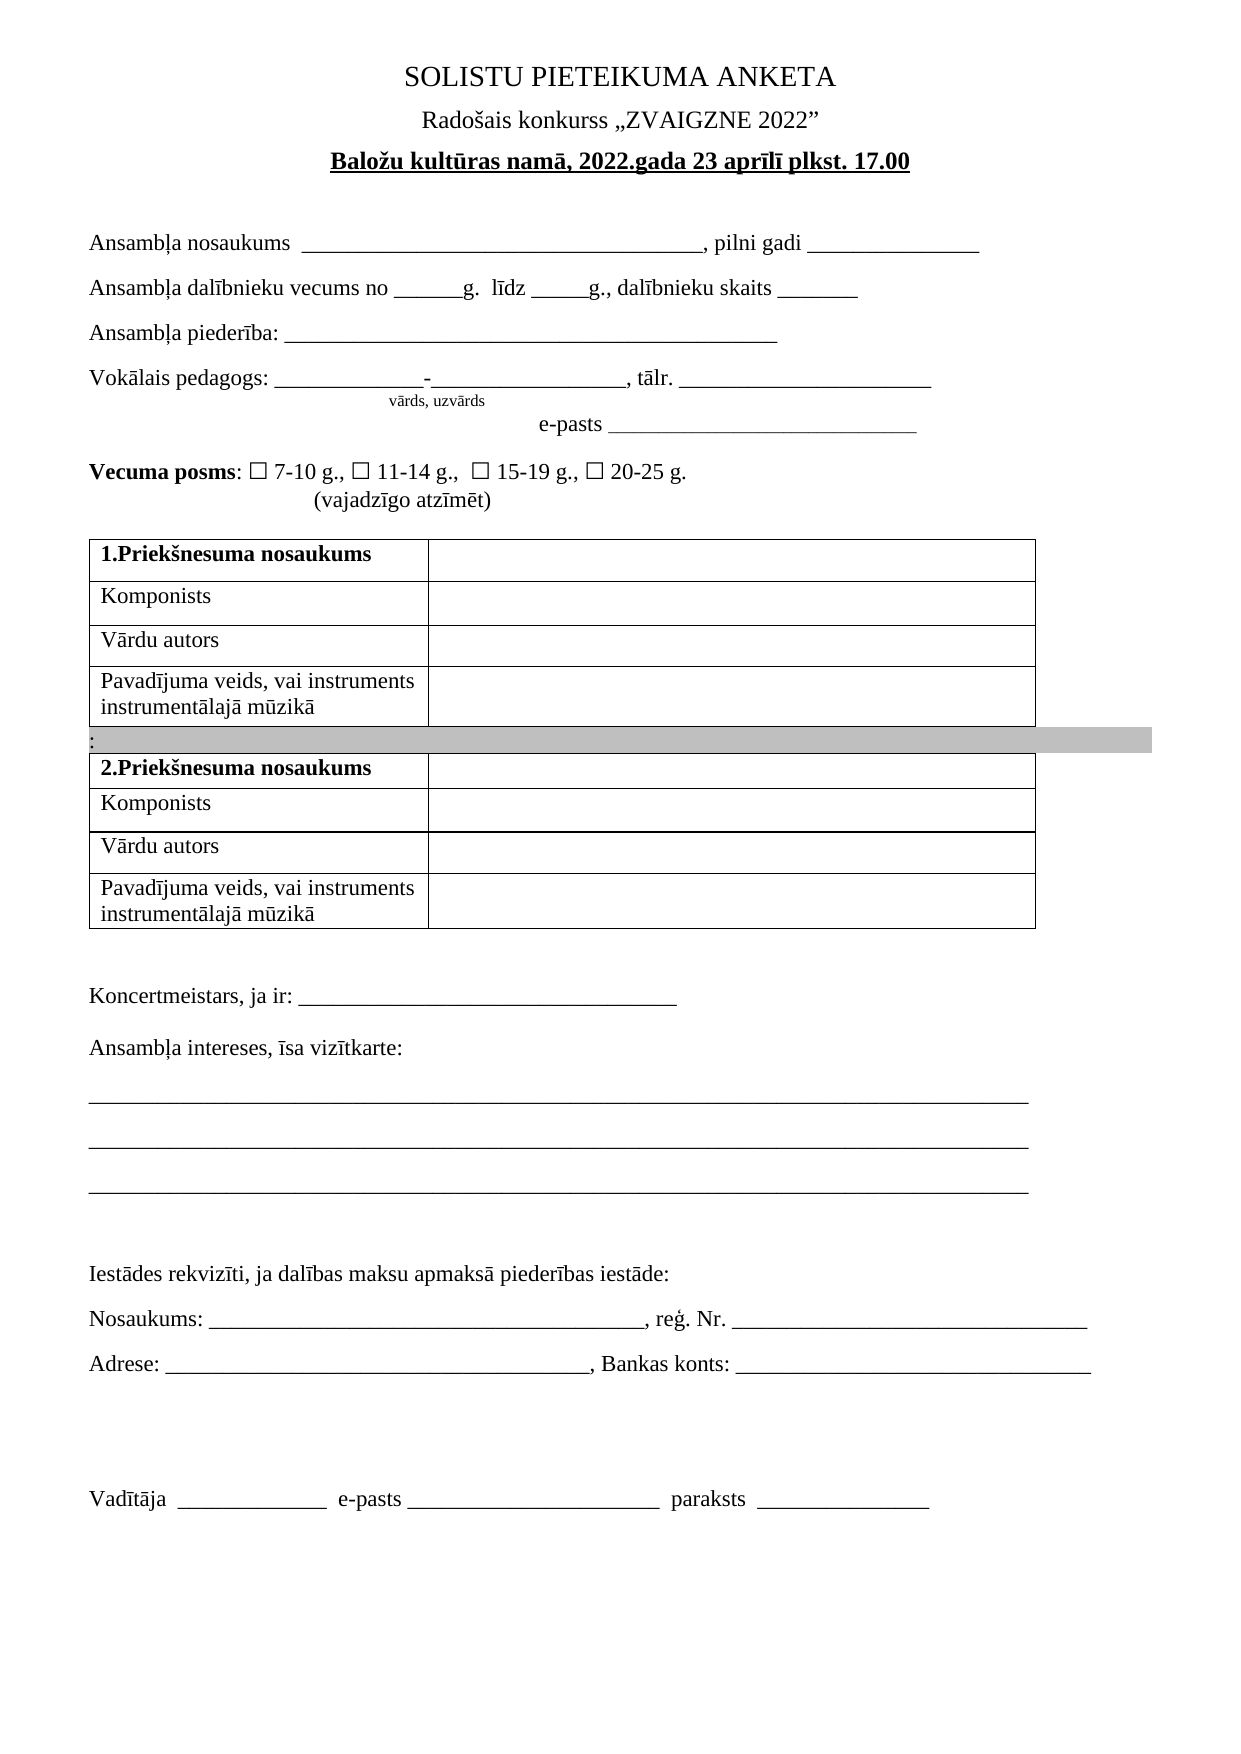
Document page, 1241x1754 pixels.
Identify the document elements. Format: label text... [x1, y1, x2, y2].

table_header [429, 754, 1035, 787]
text __________________________________________________________________________________ [89, 1170, 1152, 1196]
text Vecuma posms: 7-10 g., 11-14 g., 15-19 g., 20-25 g. [89, 455, 1152, 487]
table_cell [429, 833, 1035, 873]
text : [89, 727, 1152, 753]
table_cell Komponists [90, 789, 428, 831]
table_cell [429, 789, 1035, 831]
table_cell [429, 667, 1035, 726]
table_header 2.Priekšnesuma nosaukums [90, 754, 428, 787]
text vārds, uzvārds [314, 391, 1152, 410]
text __________________________________________________________________________________ [89, 1079, 1152, 1106]
text Ansambļa piederība: ___________________________________________ [89, 319, 1152, 346]
text Ansambļa nosaukums ___________________________________, pilni gadi _______________ [89, 229, 1152, 255]
text Iestādes rekvizīti, ja dalības maksu apmaksā piederības iestāde: [89, 1260, 1152, 1286]
table_cell [429, 874, 1035, 928]
table_cell [429, 582, 1035, 625]
text Ansambļa intereses, īsa vizītkarte: [89, 1034, 1152, 1061]
text Adrese: _____________________________________, Bankas konts: _______________________________ [89, 1350, 1152, 1377]
text e-pasts _____________________________________ [539, 410, 1152, 436]
table_cell Komponists [90, 582, 428, 625]
text Vokālais pedagogs: _____________-_________________, tālr. ______________________ [89, 364, 1152, 391]
text __________________________________________________________________________________ [89, 1125, 1152, 1151]
table_cell Pavadījuma veids, vai instruments instrumentālajā mūzikā [90, 667, 428, 726]
table_cell Pavadījuma veids, vai instruments instrumentālajā mūzikā [90, 874, 428, 928]
text Nosaukums: ______________________________________, reģ. Nr. _______________________________ [89, 1305, 1152, 1331]
text Koncertmeistars, ja ir: _________________________________ [89, 982, 1152, 1008]
table_cell [429, 626, 1035, 666]
text Ansambļa dalībnieku vecums no ______g. līdz _____g., dalībnieku skaits _______ [89, 274, 1152, 300]
table_cell Vārdu autors [90, 626, 428, 666]
text Vadītāja _____________ e-pasts ______________________ paraksts _______________ [89, 1486, 1152, 1512]
text (vajadzīgo atzīmēt) [239, 487, 1152, 513]
text Baložu kultūras namā, 2022.gada 23 aprīlī plkst. 17.00 [89, 146, 1152, 175]
table_cell Vārdu autors [90, 833, 428, 873]
table_header 1.Priekšnesuma nosaukums [90, 540, 428, 581]
text Radošais konkurss „ZVAIGZNE 2022” [89, 105, 1152, 134]
table_header [429, 540, 1035, 581]
text SOLISTU PIETEIKUMA ANKETA [89, 59, 1152, 93]
